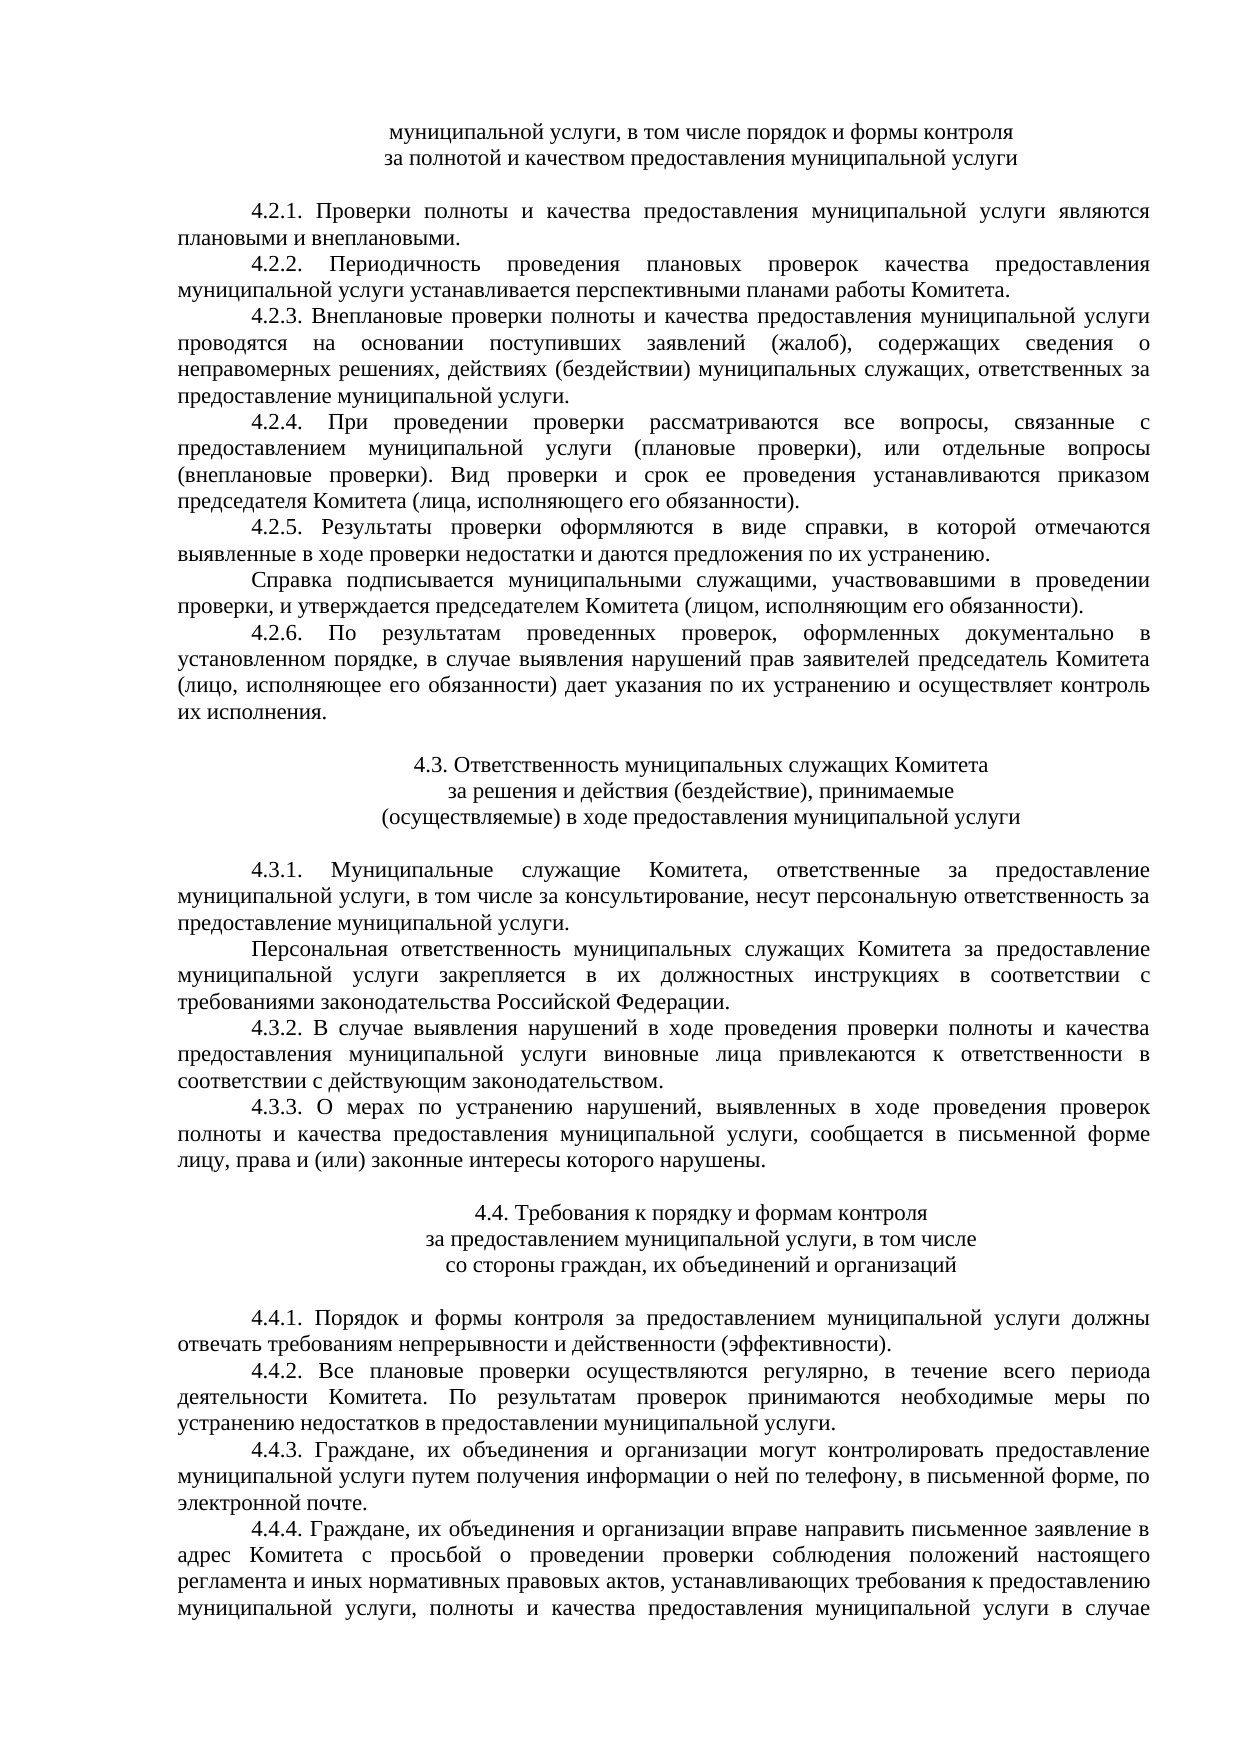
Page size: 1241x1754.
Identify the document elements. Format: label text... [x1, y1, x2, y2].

text 4.2.2. Периодичность проведения плановых проверок качества предоставления муниципальной услуги устанавливается перспективными планами работы Комитета. [177, 250, 1152, 303]
text 4.2.4. При проведении проверки рассматриваются все вопросы, связанные с предоставлением муниципальной услуги (плановые проверки), или отдельные вопросы (внеплановые проверки). Вид проверки и срок ее проведения устанавливаются приказом председателя Комитета (лица, исполняющего его обязанности). [177, 408, 1152, 513]
text Персональная ответственность муниципальных служащих Комитета за предоставление муниципальной услуги закрепляется в их должностных инструкциях в соответствии с требованиями законодательства Российской Федерации. [177, 935, 1152, 1014]
title (осуществляемые) в ходе предоставления муниципальной услуги [177, 803, 1152, 830]
text 4.3.2. В случае выявления нарушений в ходе проведения проверки полноты и качества предоставления муниципальной услуги виновные лица привлекаются к ответственности в соответствии с действующим законодательством. [177, 1014, 1152, 1093]
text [177, 1515, 1152, 1620]
title муниципальной услуги, в том числе порядок и формы контроля [177, 118, 1152, 144]
title за полнотой и качеством предоставления муниципальной услуги [177, 144, 1152, 171]
title за решения и действия (бездействие), принимаемые [177, 777, 1152, 803]
text 4.2.6. По результатам проведенных проверок, оформленных документально в установленном порядке, в случае выявления нарушений прав заявителей председатель Комитета (лицо, исполняющее его обязанности) дает указания по их устранению и осуществляет контроль их исполнения. [177, 619, 1152, 724]
text Справка подписывается муниципальными служащими, участвовавшими в проведении проверки, и утверждается председателем Комитета (лицом, исполняющим его обязанности). [177, 566, 1152, 619]
title 4.4. Требования к порядку и формам контроля [177, 1199, 1152, 1225]
text 4.4.2. Все плановые проверки осуществляются регулярно, в течение всего периода деятельности Комитета. По результатам проверок принимаются необходимые меры по устранению недостатков в предоставлении муниципальной услуги. [177, 1357, 1152, 1436]
title со стороны граждан, их объединений и организаций [177, 1251, 1152, 1278]
text 4.4.1. Порядок и формы контроля за предоставлением муниципальной услуги должны отвечать требованиям непрерывности и действенности (эффективности). [177, 1304, 1152, 1357]
text 4.3.3. О мерах по устранению нарушений, выявленных в ходе проведения проверок полноты и качества предоставления муниципальной услуги, сообщается в письменной форме лицу, права и (или) законные интересы которого нарушены. [177, 1093, 1152, 1172]
text 4.3.1. Муниципальные служащие Комитета, ответственные за предоставление муниципальной услуги, в том числе за консультирование, несут персональную ответственность за предоставление муниципальной услуги. [177, 856, 1152, 935]
text 4.2.5. Результаты проверки оформляются в виде справки, в которой отмечаются выявленные в ходе проверки недостатки и даются предложения по их устранению. [177, 513, 1152, 566]
title за предоставлением муниципальной услуги, в том числе [177, 1225, 1152, 1251]
text 4.2.1. Проверки полноты и качества предоставления муниципальной услуги являются плановыми и внеплановыми. [177, 197, 1152, 250]
title 4.3. Ответственность муниципальных служащих Комитета [177, 751, 1152, 777]
text 4.4.3. Граждане, их объединения и организации могут контролировать предоставление муниципальной услуги путем получения информации о ней по телефону, в письменной форме, по электронной почте. [177, 1436, 1152, 1515]
text 4.2.3. Внеплановые проверки полноты и качества предоставления муниципальной услуги проводятся на основании поступивших заявлений (жалоб), содержащих сведения о неправомерных решениях, действиях (бездействии) муниципальных служащих, ответственных за предоставление муниципальной услуги. [177, 303, 1152, 408]
